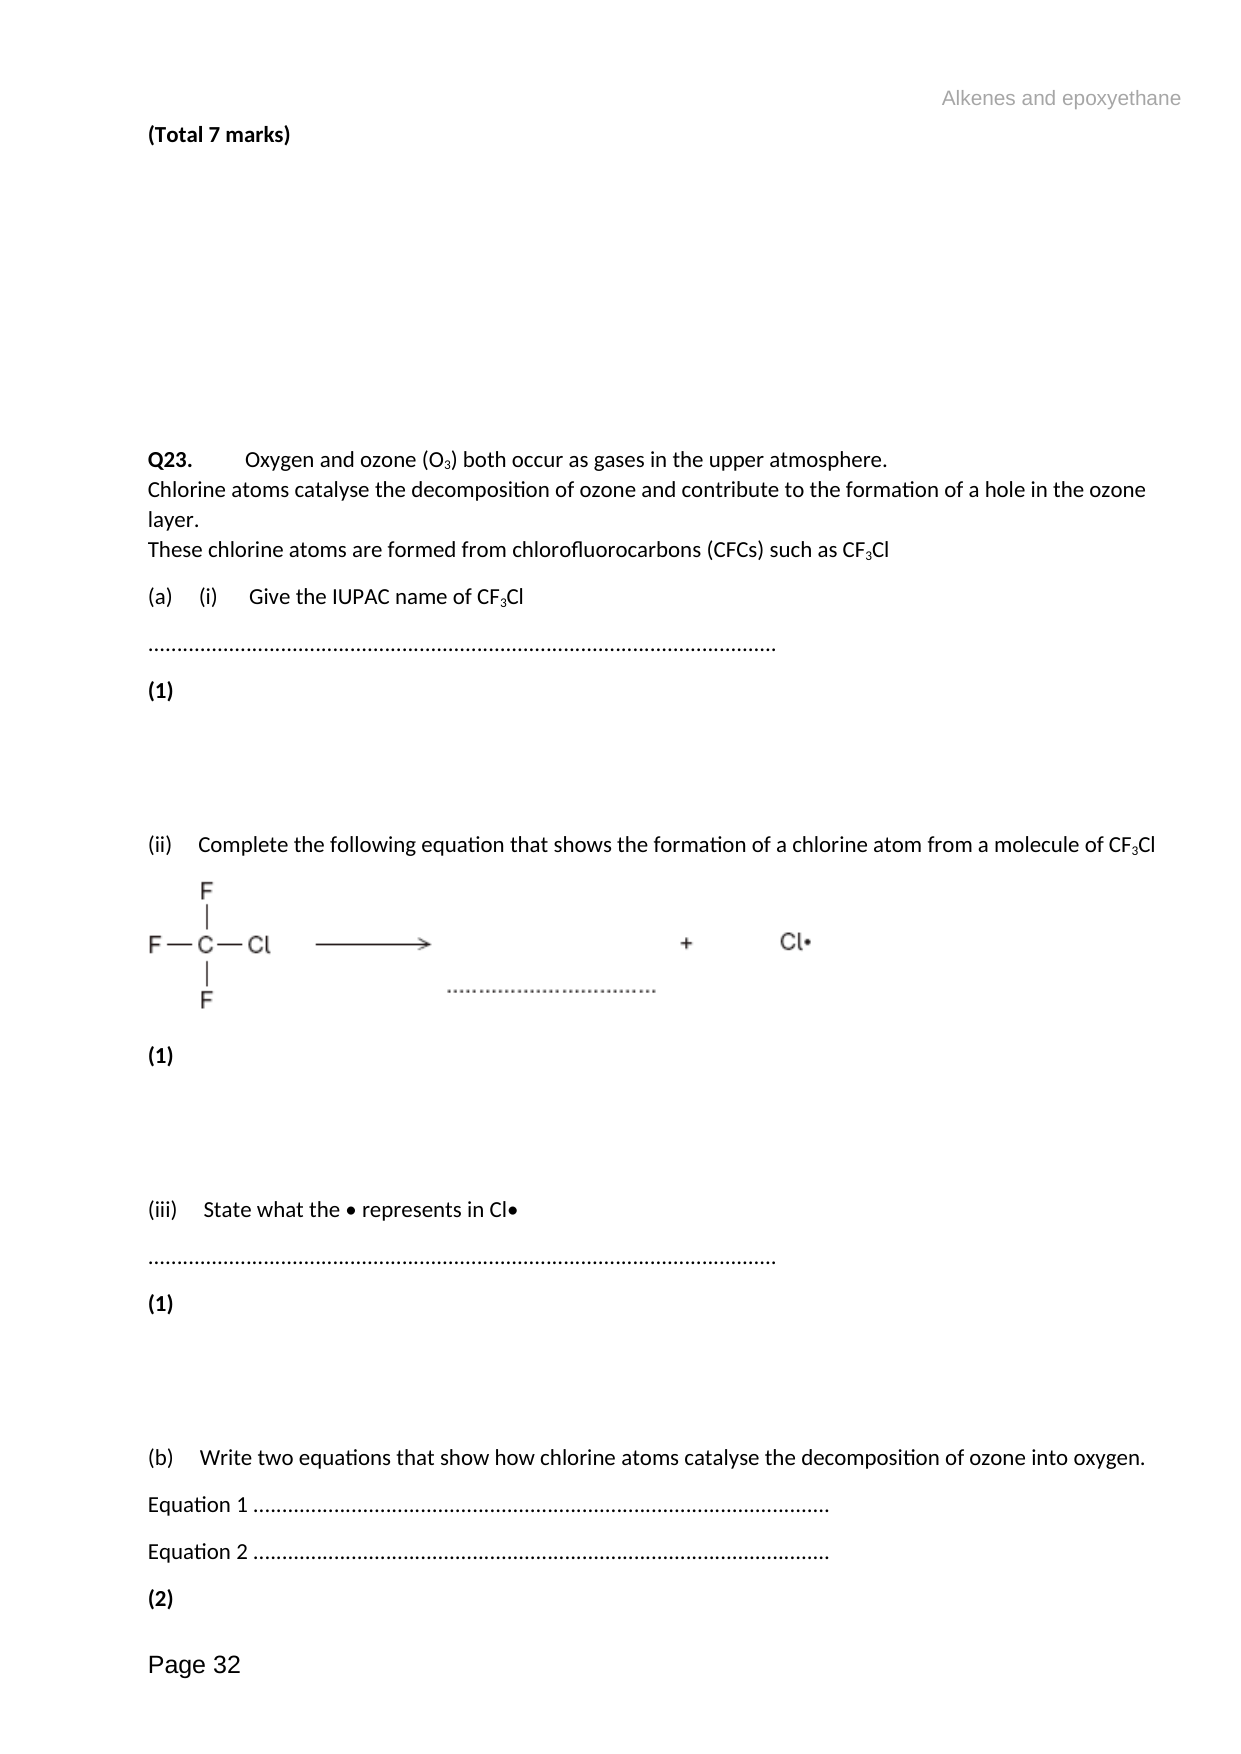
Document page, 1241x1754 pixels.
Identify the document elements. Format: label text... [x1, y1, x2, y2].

text (1) [148, 1041, 1181, 1069]
text (1) [148, 676, 1181, 704]
picture [147, 877, 814, 1023]
text (iii) State what the • represents in Cl• [148, 1195, 1181, 1223]
text (ii) Complete the following equation that shows the formation of a chlorine atom from a molecule of CF3Cl [148, 830, 1181, 858]
text ............................................................................................................. [148, 629, 1181, 657]
text (b) Write two equations that show how chlorine atoms catalyse the decomposition of ozone into oxygen. [148, 1443, 1181, 1471]
text Equation 2 .................................................................................................... [148, 1537, 1181, 1565]
text Equation 1 .................................................................................................... [148, 1490, 1181, 1518]
text (Total 7 marks) [148, 120, 1181, 148]
text (a) (i) Give the IUPAC name of CF3Cl [148, 582, 1181, 610]
text (1) [148, 1289, 1181, 1317]
text Q23. Oxygen and ozone (O3) both occur as gases in the upper atmosphere. Chlorine atoms catalyse the decomposition of ozone and contribute to the formation of a hole in the ozone layer. These chlorine atoms are formed from chlorofluorocarbons (CFCs) such as CF3Cl [148, 445, 1181, 563]
text ............................................................................................................. [148, 1242, 1181, 1270]
text (2) [148, 1584, 1181, 1612]
